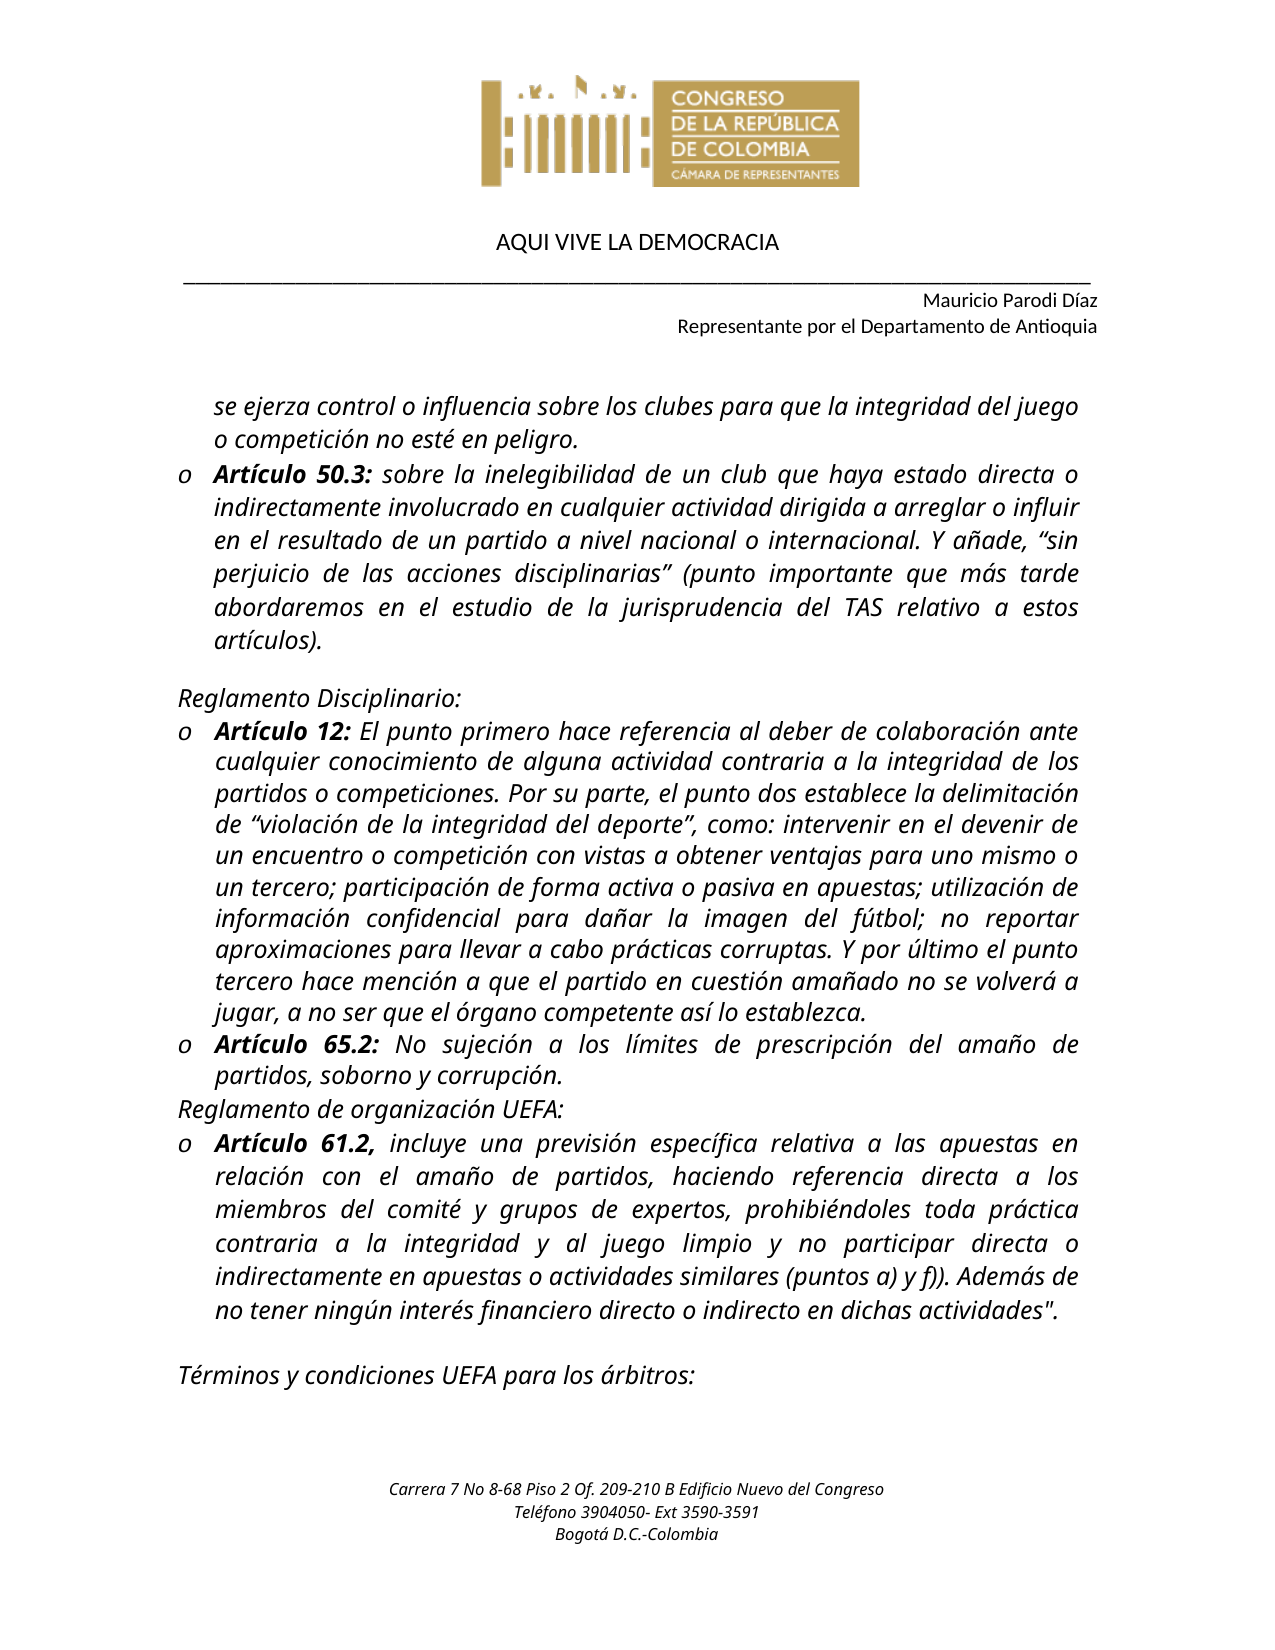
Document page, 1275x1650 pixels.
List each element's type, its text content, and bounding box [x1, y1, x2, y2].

list Artículo 12: El punto primero hace referencia al deber de colaboración ante cualquier conocimiento de alguna actividad contraria a la integridad de los partidos o competiciones. Por su parte, el punto dos establece la delimitación de “violación de la integridad del deporte”, como: intervenir en el devenir de un encuentro o competición con vistas a obtener ventajas para uno mismo o un tercero; participación de forma activa o pasiva en apuestas; utilización de información confidencial para dañar la imagen del fútbol; no reportar aproximaciones para llevar a cabo prácticas corruptas. Y por último el punto tercero hace mención a que el partido en cuestión amañado no se volverá a jugar, a no ser que el órgano competente así lo establezca. [177, 715, 1083, 1029]
text Términos y condiciones UEFA para los árbitros: [177, 1361, 1098, 1391]
text Reglamento Disciplinario: [177, 681, 1098, 715]
text Reglamento de organización UEFA: [177, 1092, 1098, 1126]
list Artículo 61.2, incluye una previsión específica relativa a las apuestas en relación con el amaño de partidos, haciendo referencia directa a los miembros del comité y grupos de expertos, prohibiéndoles toda práctica contraria a la integridad y al juego limpio y no participar directa o indirectamente en apuestas o actividades similares (puntos a) y f)). Además de no tener ningún interés financiero directo o indirecto en dichas actividades". [177, 1126, 1083, 1327]
list Artículo 50.3: sobre la inelegibilidad de un club que haya estado directa o indirectamente involucrado en cualquier actividad dirigida a arreglar o influir en el resultado de un partido a nivel nacional o internacional. Y añade, “sin perjuicio de las acciones disciplinarias” (punto importante que más tarde abordaremos en el estudio de la jurisprudencia del TAS relativo a estos artículos). [177, 456, 1083, 657]
list Artículo 65.2: No sujeción a los límites de prescripción del amaño de partidos, soborno y corrupción. [177, 1029, 1083, 1092]
picture [481, 75, 860, 187]
